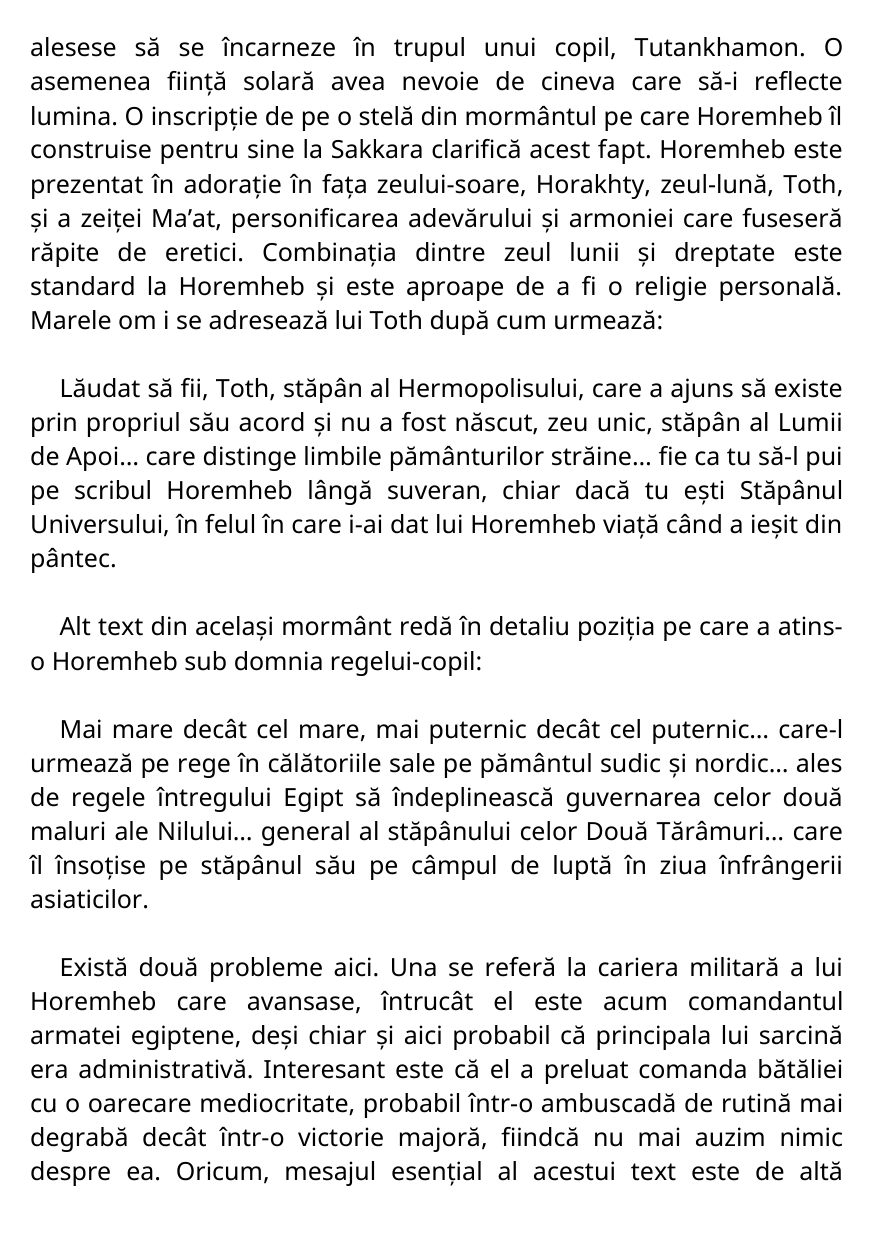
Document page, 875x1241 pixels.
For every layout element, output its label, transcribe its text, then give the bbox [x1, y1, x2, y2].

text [30, 30, 844, 337]
text Lăudat să fii, Toth, stăpân al Hermopolisului, care a ajuns să existe prin propriul său acord şi nu a fost născut, zeu unic, stăpân al Lumii de Apoi… care distinge limbile pământurilor străine… fie ca tu să-l pui pe scribul Horemheb lângă suveran, chiar dacă tu eşti Stăpânul Universului, în felul în care i-ai dat lui Horemheb viaţă când a ieşit din pântec. [30, 371, 844, 575]
text Alt text din acelaşi mormânt redă în detaliu poziţia pe care a atins-o Horemheb sub domnia regelui-copil: [30, 609, 844, 677]
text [30, 950, 844, 1188]
text Mai mare decât cel mare, mai puternic decât cel puternic… care-l urmează pe rege în călătoriile sale pe pământul sudic şi nordic… ales de regele întregului Egipt să îndeplinească guvernarea celor două maluri ale Nilului… general al stăpânului celor Două Tărâmuri… care îl însoţise pe stăpânul său pe câmpul de luptă în ziua înfrângerii asiaticilor. [30, 711, 844, 916]
